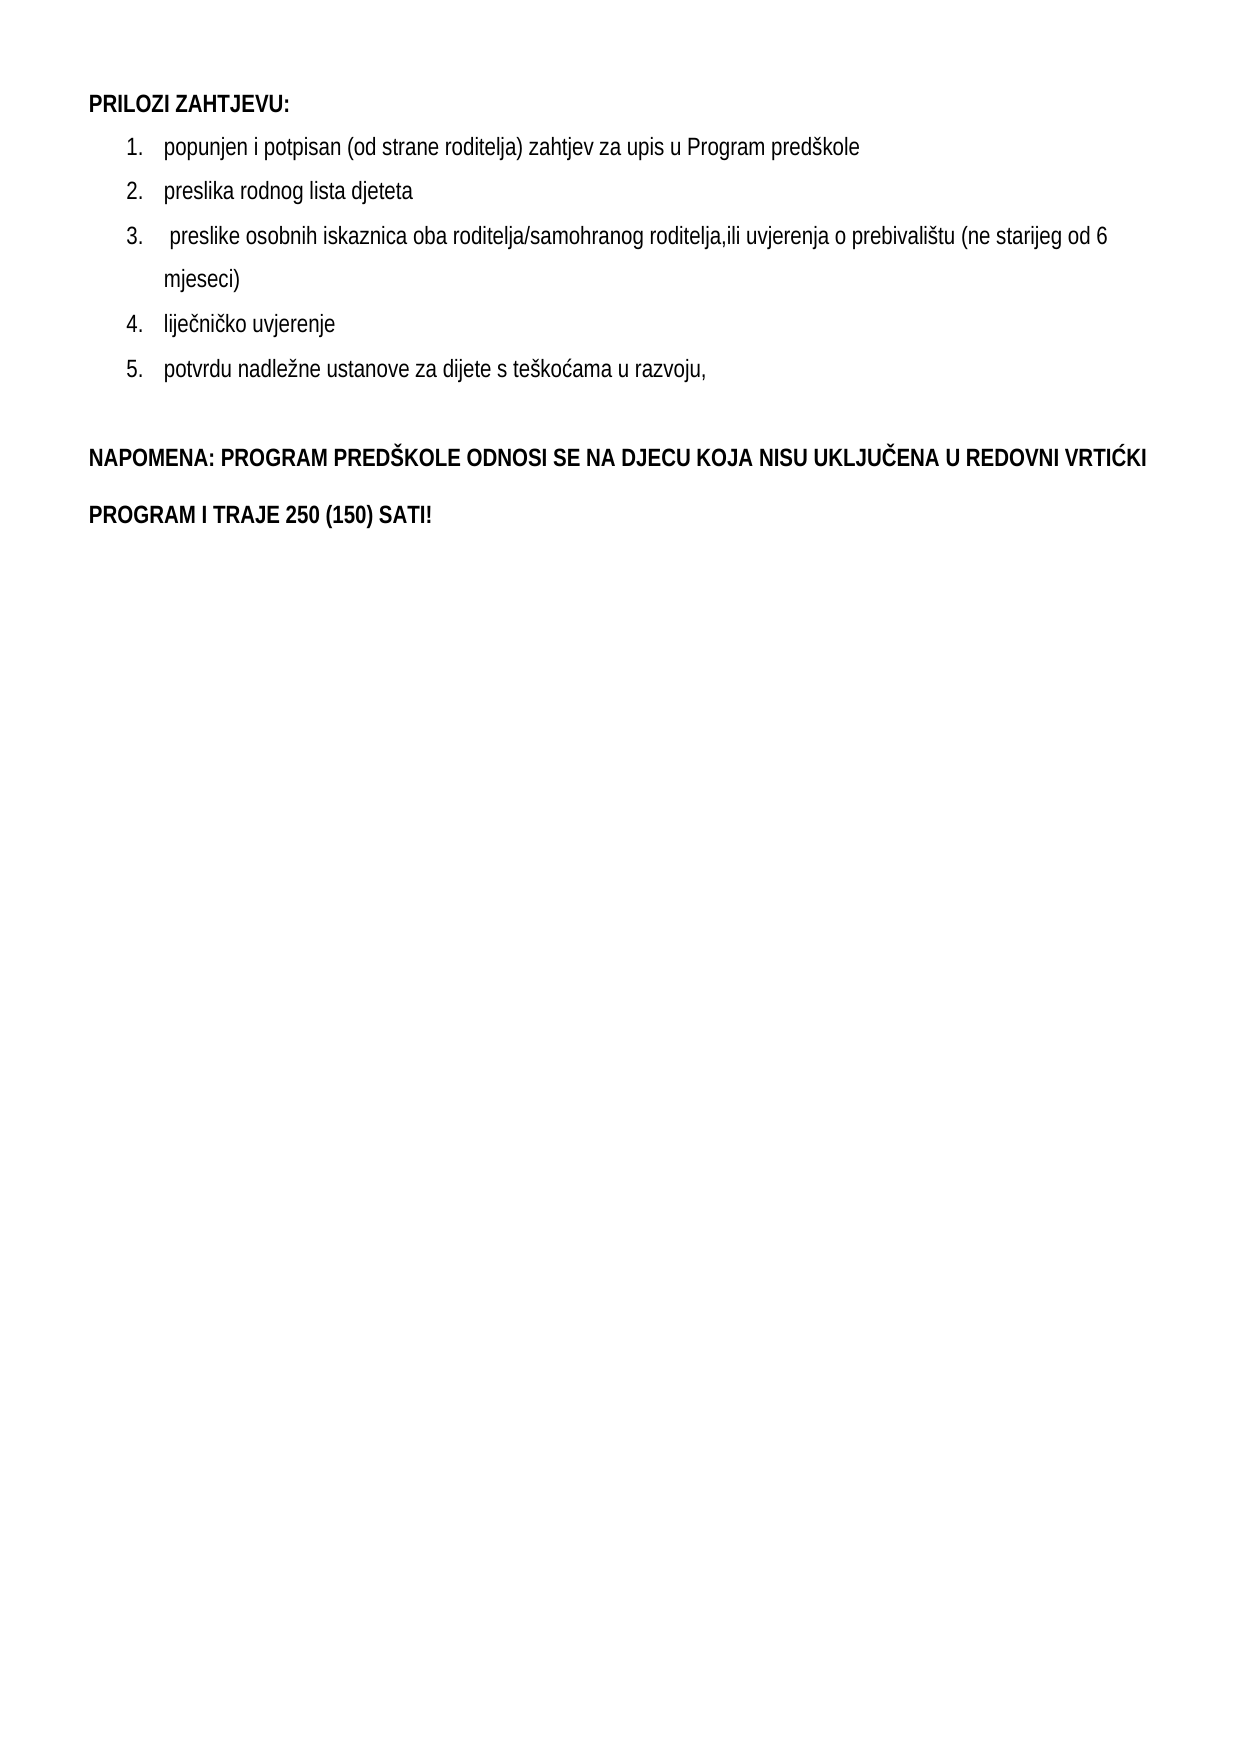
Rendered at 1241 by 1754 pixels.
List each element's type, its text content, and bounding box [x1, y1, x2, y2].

list potvrdu nadležne ustanove za dijete s teškoćama u razvoju, [126, 354, 1152, 382]
list liječničko uvjerenje [126, 309, 1152, 337]
list preslika rodnog lista djeteta [126, 176, 1152, 205]
list preslike osobnih iskaznica oba roditelja/samohranog roditelja,ili uvjerenja o prebivalištu (ne starijeg od 6 mjeseci) [126, 221, 1152, 293]
text PRILOZI ZAHTJEVU: [89, 89, 1152, 117]
list popunjen i potpisan (od strane roditelja) zahtjev za upis u Program predškole [126, 132, 1152, 160]
text NAPOMENA: PROGRAM PREDŠKOLE ODNOSI SE NA DJECU KOJA NISU UKLJUČENA U REDOVNI VRTIĆKI PROGRAM I TRAJE 250 (150) SATI! [89, 443, 1152, 529]
